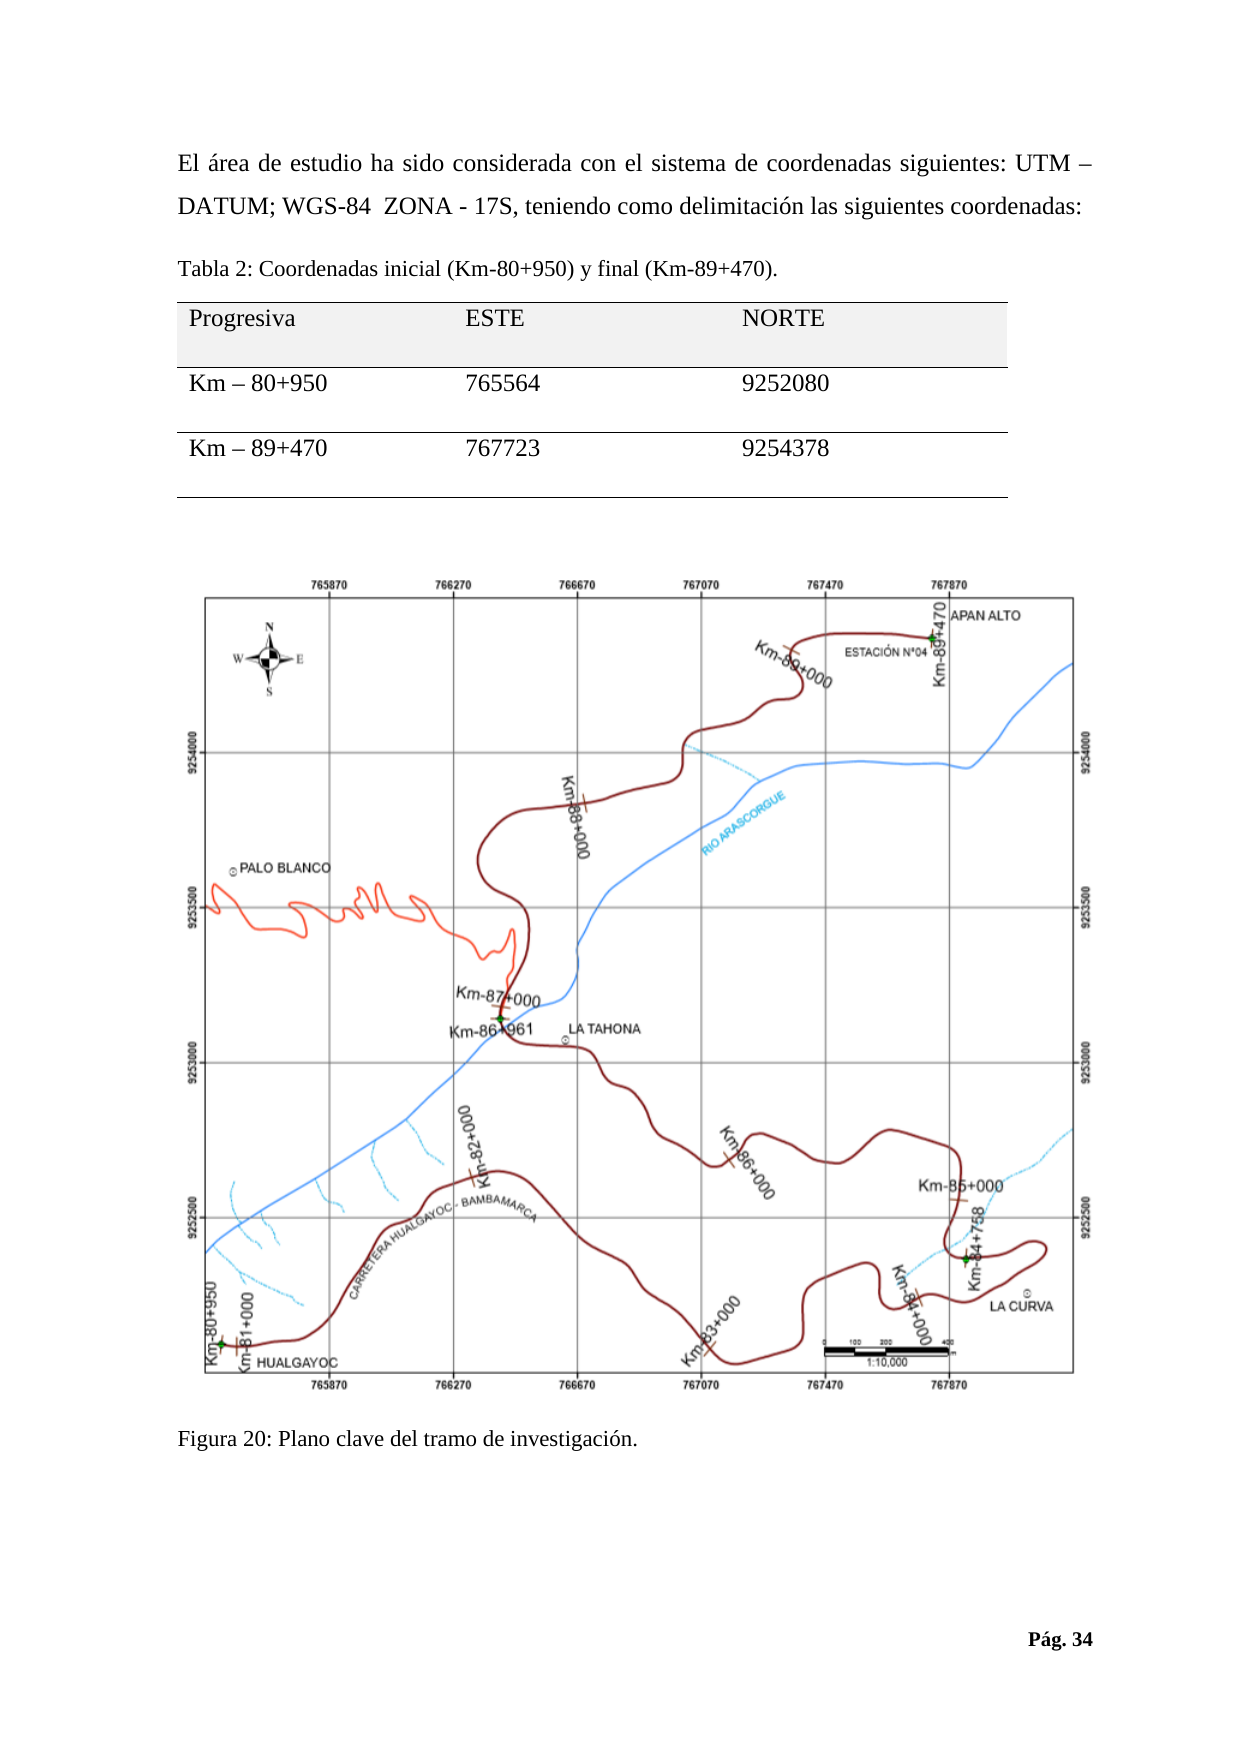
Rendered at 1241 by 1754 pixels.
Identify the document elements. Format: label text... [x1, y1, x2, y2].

table_cell 765564 [454, 368, 731, 432]
table_header ESTE [454, 303, 731, 367]
table_header NORTE [731, 303, 1007, 367]
table_cell Km – 89+470 [177, 433, 454, 497]
table_cell 767723 [454, 433, 731, 497]
table_header Progresiva [177, 303, 454, 367]
table_cell Km – 80+950 [177, 368, 454, 432]
table_cell 9254378 [731, 433, 1007, 497]
table_cell 9252080 [731, 368, 1007, 432]
text Figura 20: Plano clave del tramo de investigación. [177, 1425, 1092, 1451]
text El área de estudio ha sido considerada con el sistema de coordenadas siguientes: UTM – DATUM; WGS-84 ZONA - 17S, teniendo como delimitación las siguientes coordenadas: [177, 148, 1092, 219]
text Tabla 2: Coordenadas inicial (Km-80+950) y final (Km-89+470). [177, 255, 1092, 281]
